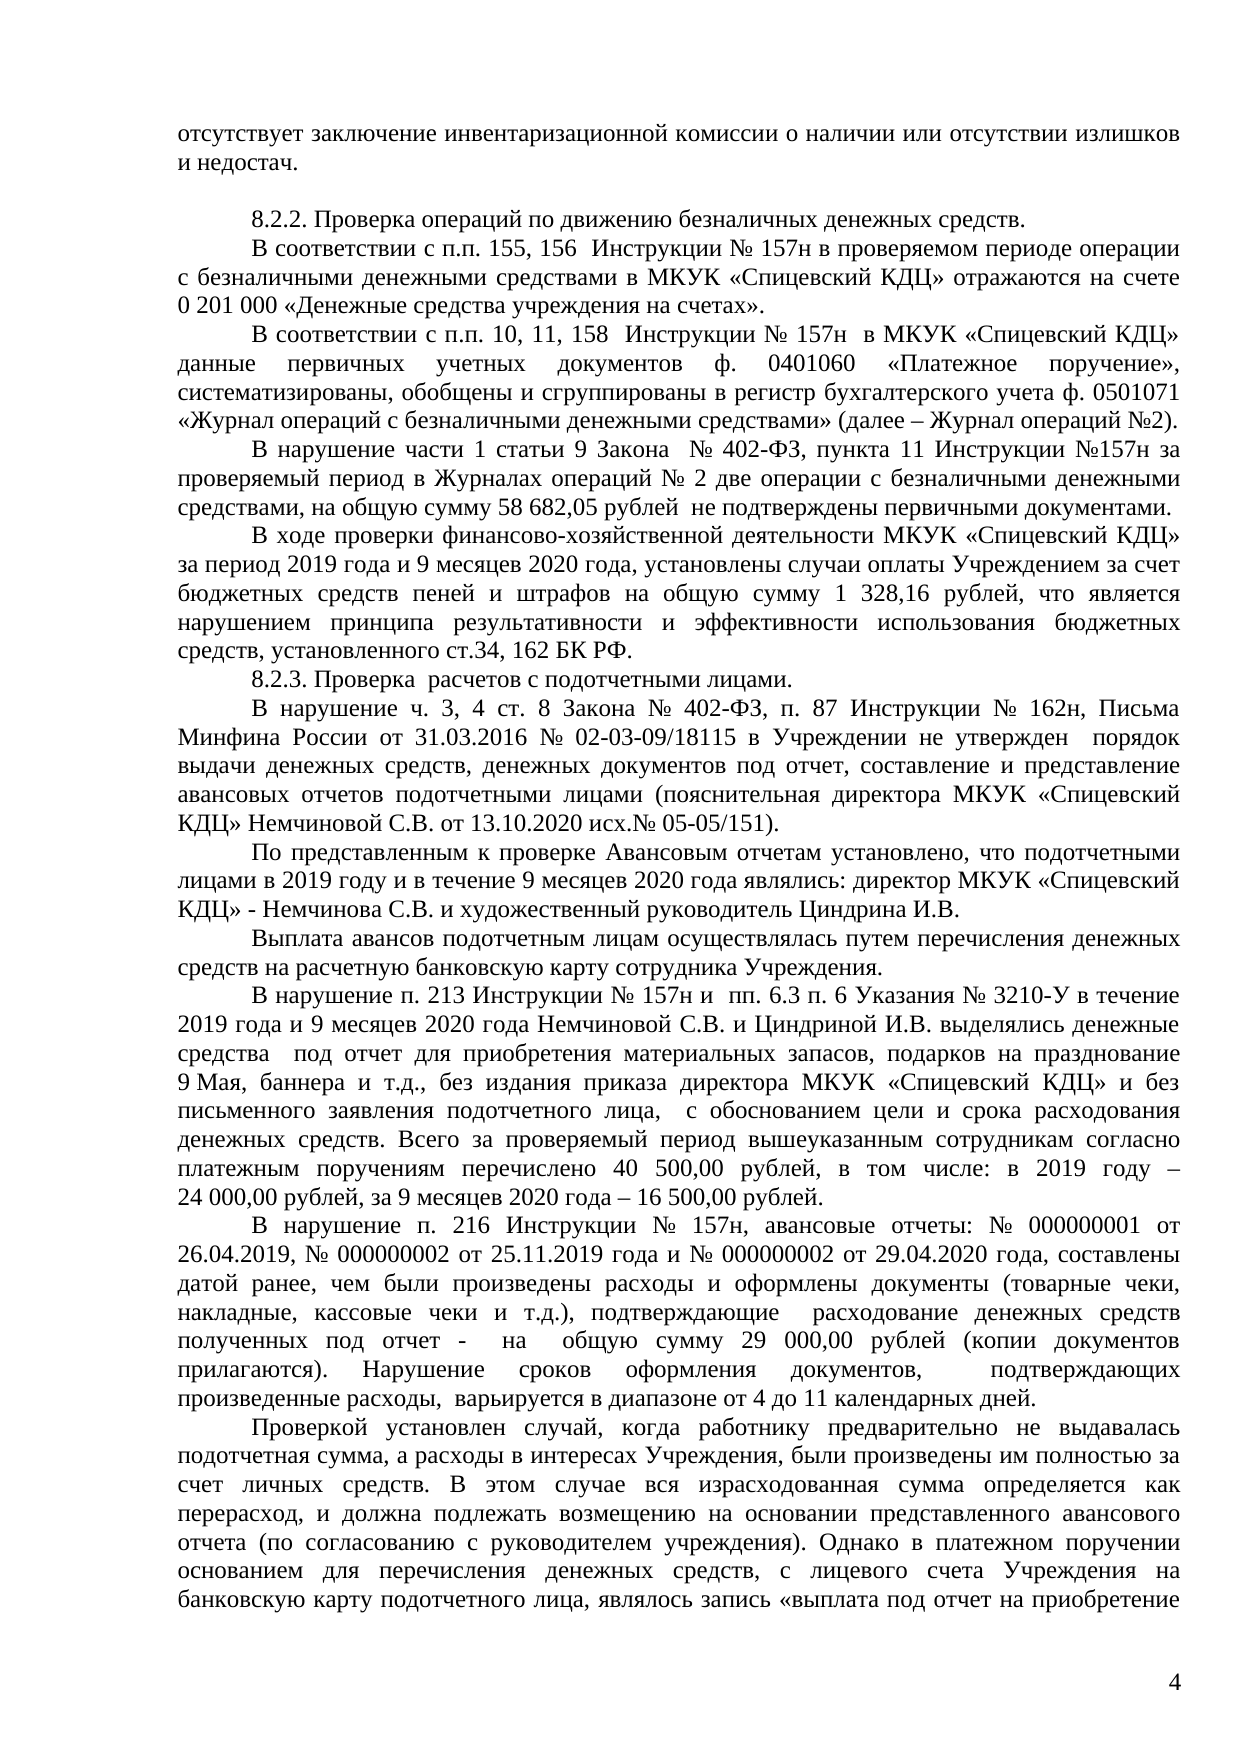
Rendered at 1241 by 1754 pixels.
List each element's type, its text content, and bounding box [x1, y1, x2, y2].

text В нарушение ч. 3, 4 ст. 8 Закона № 402-ФЗ, п. 87 Инструкции № 162н, Письма Минфина России от 31.03.2016 № 02-03-09/18115 в Учреждении не утвержден порядок выдачи денежных средств, денежных документов под отчет, составление и представление авансовых отчетов подотчетными лицами (пояснительная директора МКУК «Спицевский КДЦ» Немчиновой С.В. от 13.10.2020 исх.№ 05-05/151). [177, 693, 1181, 837]
text 8.2.3. Проверка расчетов с подотчетными лицами. [177, 664, 1181, 693]
text В нарушение п. 216 Инструкции № 157н, авансовые отчеты: № 000000001 от 26.04.2019, № 000000002 от 25.11.2019 года и № 000000002 от 29.04.2020 года, составлены датой ранее, чем были произведены расходы и оформлены документы (товарные чеки, накладные, кассовые чеки и т.д.), подтверждающие расходование денежных средств полученных под отчет - на общую сумму 29 000,00 рублей (копии документов прилагаются). Нарушение сроков оформления документов, подтверждающих произведенные расходы, варьируется в диапазоне от 4 до 11 календарных дней. [177, 1211, 1181, 1412]
text Выплата авансов подотчетным лицам осуществлялась путем перечисления денежных средств на расчетную банковскую карту сотрудника Учреждения. [177, 923, 1181, 981]
text В соответствии с п.п. 10, 11, 158 Инструкции № 157н в МКУК «Спицевский КДЦ» данные первичных учетных документов ф. 0401060 «Платежное поручение», систематизированы, обобщены и сгруппированы в регистр бухгалтерского учета ф. 0501071 «Журнал операций с безналичными денежными средствами» (далее – Журнал операций №2). [177, 319, 1181, 434]
text В нарушение п. 213 Инструкции № 157н и пп. 6.3 п. 6 Указания № 3210-У в течение 2019 года и 9 месяцев 2020 года Немчиновой С.В. и Циндриной И.В. выделялись денежные средства под отчет для приобретения материальных запасов, подарков на празднование 9 Мая, баннера и т.д., без издания приказа директора МКУК «Спицевский КДЦ» и без письменного заявления подотчетного лица, с обоснованием цели и срока расходования денежных средств. Всего за проверяемый период вышеуказанным сотрудникам согласно платежным поручениям перечислено 40 500,00 рублей, в том числе: в 2019 году – 24 000,00 рублей, за 9 месяцев 2020 года – 16 500,00 рублей. [177, 981, 1181, 1211]
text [177, 1412, 1181, 1613]
text В соответствии с п.п. 155, 156 Инструкции № 157н в проверяемом периоде операции с безналичными денежными средствами в МКУК «Спицевский КДЦ» отражаются на счете 0 201 000 «Денежные средства учреждения на счетах». [177, 233, 1181, 319]
text По представленным к проверке Авансовым отчетам установлено, что подотчетными лицами в 2019 году и в течение 9 месяцев 2020 года являлись: директор МКУК «Спицевский КДЦ» - Немчинова С.В. и художественный руководитель Циндрина И.В. [177, 837, 1181, 923]
text 8.2.2. Проверка операций по движению безналичных денежных средств. [177, 204, 1181, 233]
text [177, 118, 1181, 176]
text В нарушение части 1 статьи 9 Закона № 402-ФЗ, пункта 11 Инструкции №157н за проверяемый период в Журналах операций № 2 две операции с безналичными денежными средствами, на общую сумму 58 682,05 рублей не подтверждены первичными документами. [177, 434, 1181, 521]
text В ходе проверки финансово-хозяйственной деятельности МКУК «Спицевский КДЦ» за период 2019 года и 9 месяцев 2020 года, установлены случаи оплаты Учреждением за счет бюджетных средств пеней и штрафов на общую сумму 1 328,16 рублей, что является нарушением принципа результативности и эффективности использования бюджетных средств, установленного ст.34, 162 БК РФ. [177, 521, 1181, 664]
